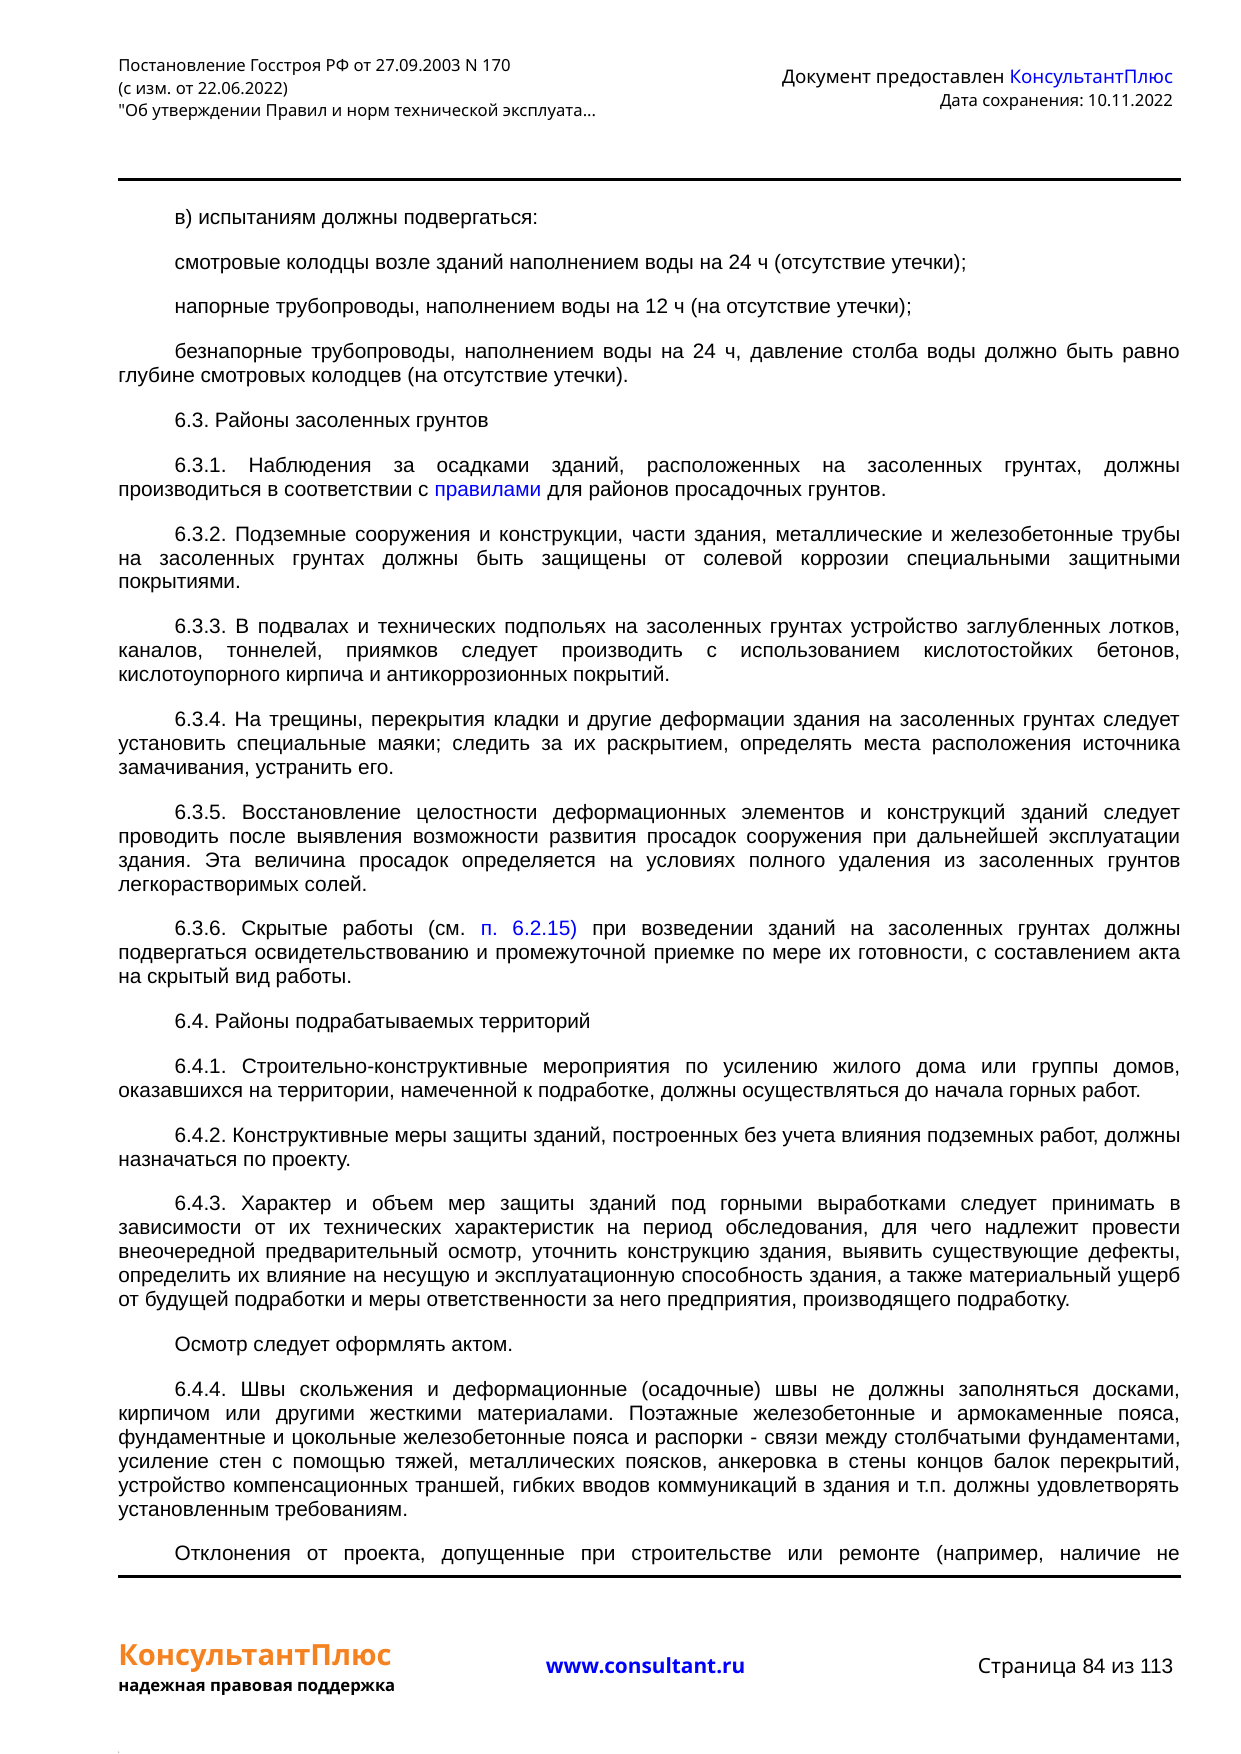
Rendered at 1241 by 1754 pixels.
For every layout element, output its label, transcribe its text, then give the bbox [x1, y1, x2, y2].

text 6.4.3. Характер и объем мер защиты зданий под горными выработками следует принимать в зависимости от их технических характеристик на период обследования, для чего надлежит провести внеочередной предварительный осмотр, уточнить конструкцию здания, выявить существующие дефекты, определить их влияние на несущую и эксплуатационную способность здания, а также материальный ущерб от будущей подработки и меры ответственности за него предприятия, производящего подработку. [118, 1191, 1181, 1311]
text 6.3.1. Наблюдения за осадками зданий, расположенных на засоленных грунтах, должны производиться в соответствии с правилами для районов просадочных грунтов. [118, 453, 1181, 501]
text безнапорные трубопроводы, наполнением воды на 24 ч, давление столба воды должно быть равно глубине смотровых колодцев (на отсутствие утечки). [118, 339, 1181, 387]
text Осмотр следует оформлять актом. [118, 1332, 1181, 1356]
text 6.4.1. Строительно-конструктивные мероприятия по усилению жилого дома или группы домов, оказавшихся на территории, намеченной к подработке, должны осуществляться до начала горных работ. [118, 1054, 1181, 1102]
text 6.3.5. Восстановление целостности деформационных элементов и конструкций зданий следует проводить после выявления возможности развития просадок сооружения при дальнейшей эксплуатации здания. Эта величина просадок определяется на условиях полного удаления из засоленных грунтов легкорастворимых солей. [118, 799, 1181, 895]
text 6.3.3. В подвалах и технических подпольях на засоленных грунтах устройство заглубленных лотков, каналов, тоннелей, приямков следует производить с использованием кислотостойких бетонов, кислотоупорного кирпича и антикоррозионных покрытий. [118, 614, 1181, 686]
text напорные трубопроводы, наполнением воды на 12 ч (на отсутствие утечки); [118, 294, 1181, 318]
text 6.3.4. На трещины, перекрытия кладки и другие деформации здания на засоленных грунтах следует установить специальные маяки; следить за их раскрытием, определять места расположения источника замачивания, устранить его. [118, 707, 1181, 779]
text 6.3. Районы засоленных грунтов [118, 408, 1181, 432]
text 6.3.2. Подземные сооружения и конструкции, части здания, металлические и железобетонные трубы на засоленных грунтах должны быть защищены от солевой коррозии специальными защитными покрытиями. [118, 521, 1181, 593]
text 6.4. Районы подрабатываемых территорий [118, 1009, 1181, 1033]
text 6.3.6. Скрытые работы (см. п. 6.2.15) при возведении зданий на засоленных грунтах должны подвергаться освидетельствованию и промежуточной приемке по мере их готовности, с составлением акта на скрытый вид работы. [118, 916, 1181, 988]
text 6.4.4. Швы скольжения и деформационные (осадочные) швы не должны заполняться досками, кирпичом или другими жесткими материалами. Поэтажные железобетонные и армокаменные пояса, фундаментные и цокольные железобетонные пояса и распорки - связи между столбчатыми фундаментами, усиление стен с помощью тяжей, металлических поясков, анкеровка в стены концов балок перекрытий, устройство компенсационных траншей, гибких вводов коммуникаций в здания и т.п. должны удовлетворять установленным требованиям. [118, 1377, 1181, 1520]
text смотровые колодцы возле зданий наполнением воды на 24 ч (отсутствие утечки); [118, 249, 1181, 273]
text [118, 1541, 1181, 1565]
text в) испытаниям должны подвергаться: [118, 205, 1181, 229]
text 6.4.2. Конструктивные меры защиты зданий, построенных без учета влияния подземных работ, должны назначаться по проекту. [118, 1122, 1181, 1170]
